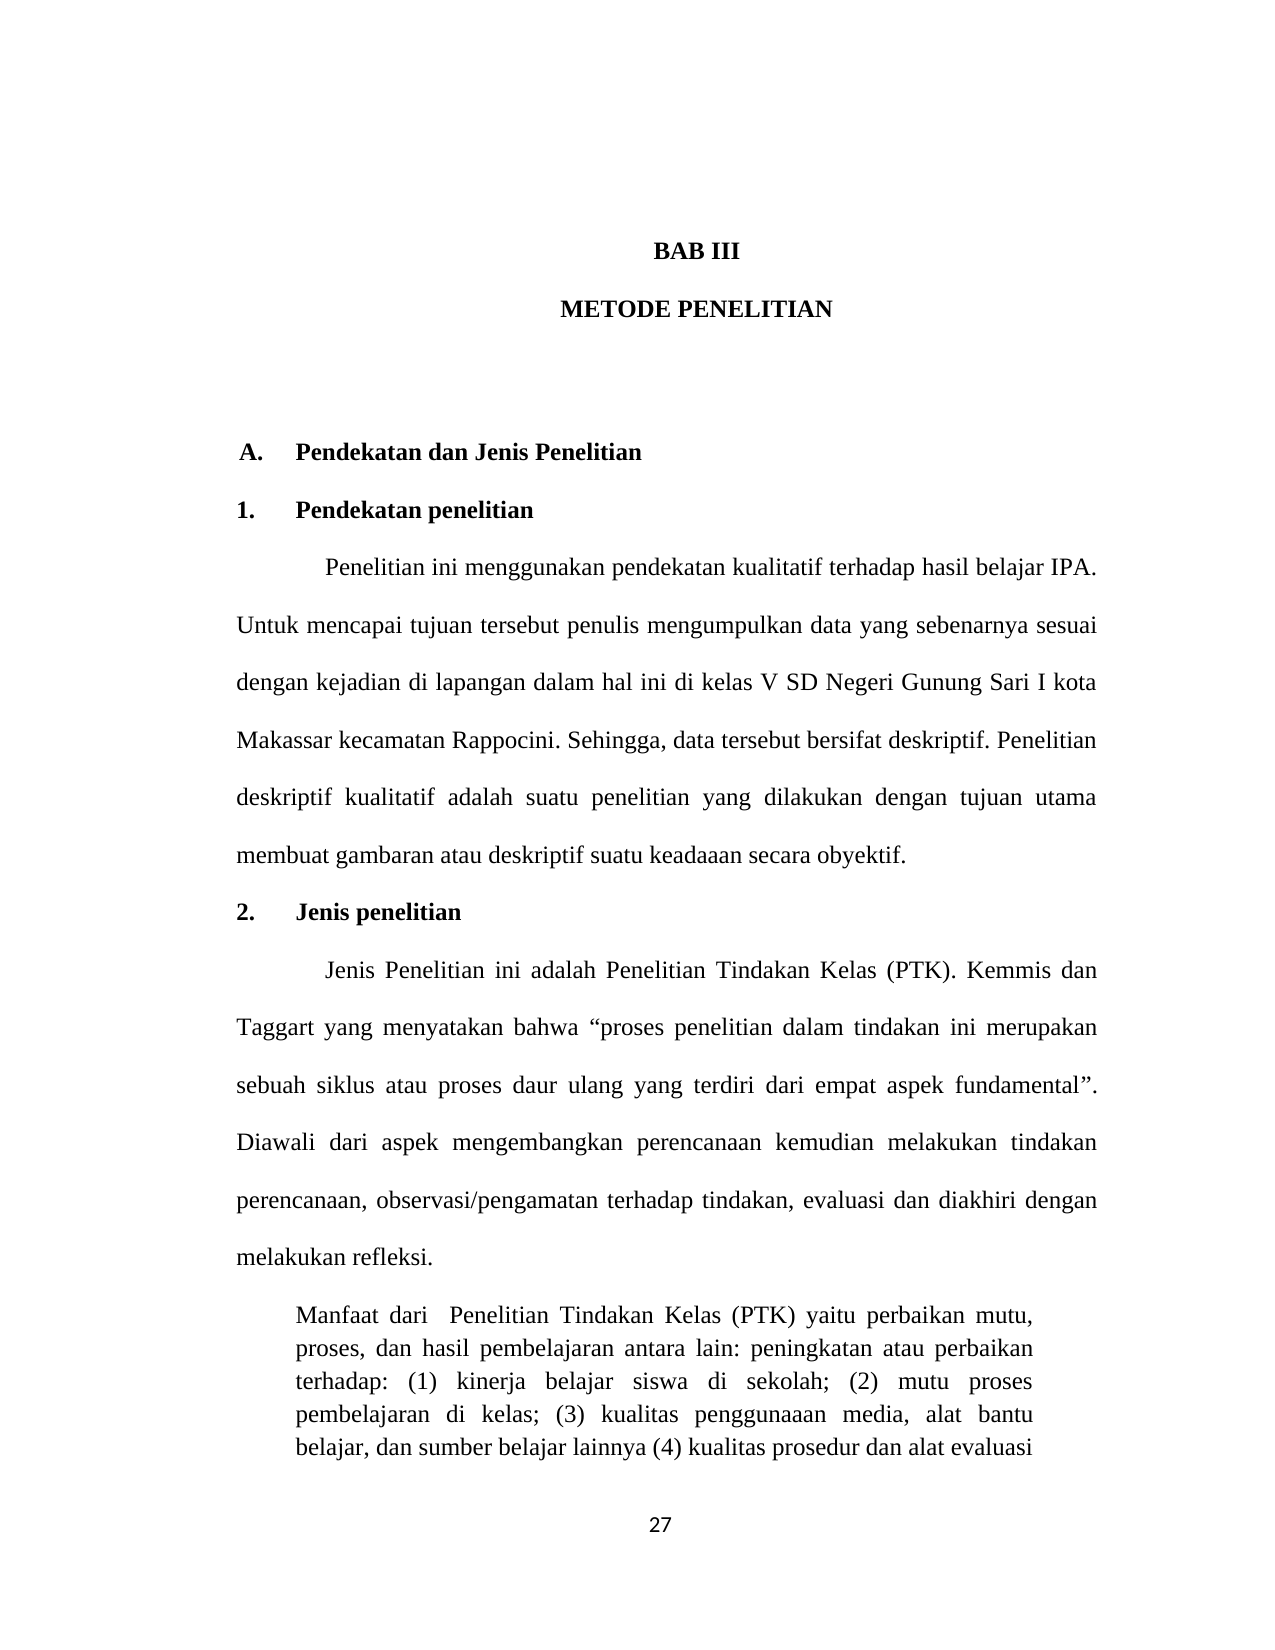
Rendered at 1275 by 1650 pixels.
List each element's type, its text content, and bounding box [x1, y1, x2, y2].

list Pendekatan dan Jenis Penelitian [239, 437, 1098, 466]
list BAB III [295, 236, 1098, 265]
list METODE PENELITIAN [295, 294, 1098, 322]
text Penelitian ini menggunakan pendekatan kualitatif terhadap hasil belajar IPA. Untuk mencapai tujuan tersebut penulis mengumpulkan data yang sebenarnya sesuai dengan kejadian di lapangan dalam hal ini di kelas V SD Negeri Gunung Sari I kota Makassar kecamatan Rappocini. Sehingga, data tersebut bersifat deskriptif. Penelitian deskriptif kualitatif adalah suatu penelitian yang dilakukan dengan tujuan utama membuat gambaran atau deskriptif suatu keadaaan secara obyektif. [236, 552, 1098, 869]
list Jenis Penelitian ini adalah Penelitian Tindakan Kelas (PTK). Kemmis dan Taggart yang menyatakan bahwa “proses penelitian dalam tindakan ini merupakan sebuah siklus atau proses daur ulang yang terdiri dari empat aspek fundamental”. Diawali dari aspek mengembangkan perencanaan kemudian melakukan tindakan perencanaan, observasi/pengamatan terhadap tindakan, evaluasi dan diakhiri dengan melakukan refleksi. [236, 955, 1098, 1271]
list Pendekatan penelitian [236, 495, 1098, 524]
list Jenis penelitian [236, 897, 1098, 926]
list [295, 1300, 1034, 1461]
